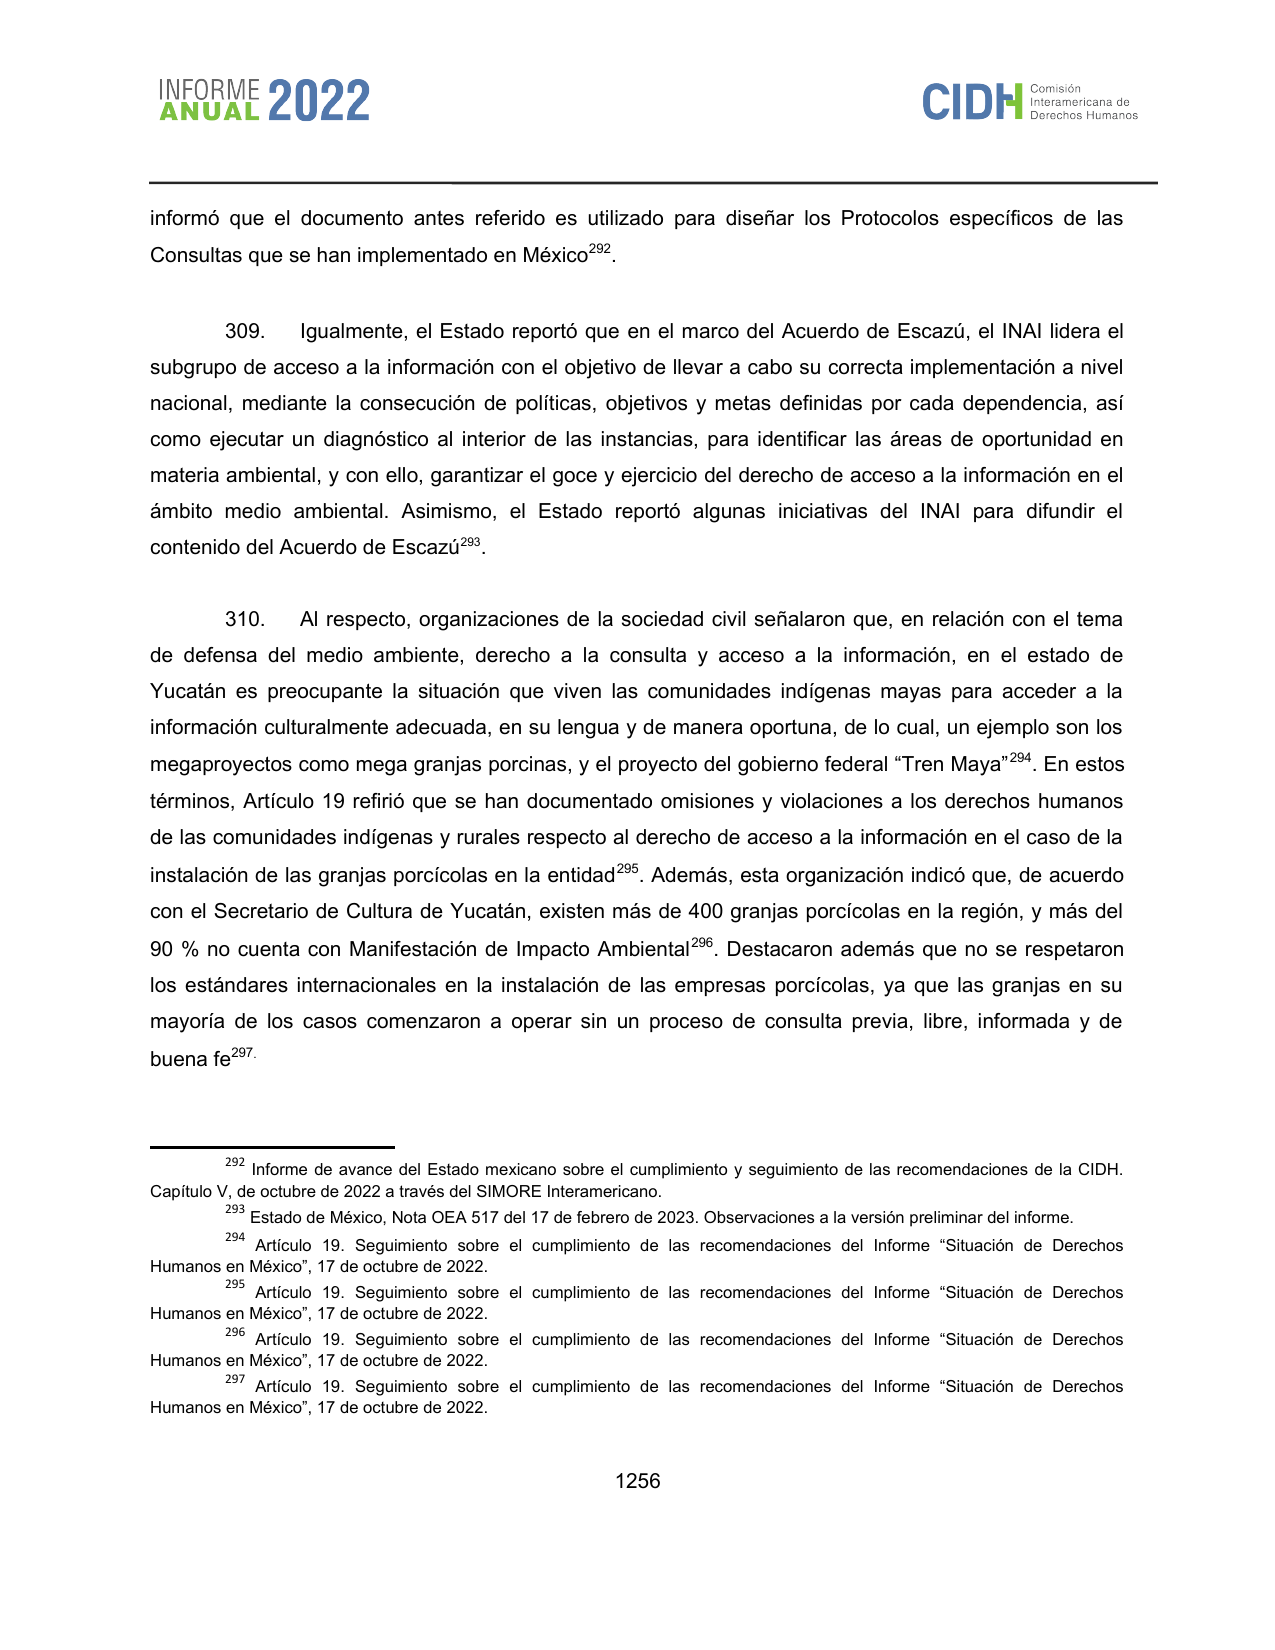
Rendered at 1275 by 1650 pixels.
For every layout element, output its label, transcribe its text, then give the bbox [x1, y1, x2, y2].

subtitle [150, 205, 1125, 268]
picture [150, 73, 374, 126]
picture [914, 73, 1158, 130]
subtitle Igualmente, el Estado reportó que en el marco del Acuerdo de Escazú, el INAI lidera el subgrupo de acceso a la información con el objetivo de llevar a cabo su correcta implementación a nivel nacional, mediante la consecución de políticas, objetivos y metas definidas por cada dependencia, así como ejecutar un diagnóstico al interior de las instancias, para identificar las áreas de oportunidad en materia ambiental, y con ello, garantizar el goce y ejercicio del derecho de acceso a la información en el ámbito medio ambiental. Asimismo, el Estado reportó algunas iniciativas del INAI para difundir el contenido del Acuerdo de Escazú. [150, 319, 1125, 559]
subtitle Al respecto, organizaciones de la sociedad civil señalaron que, en relación con el tema de defensa del medio ambiente, derecho a la consulta y acceso a la información, en el estado de Yucatán es preocupante la situación que viven las comunidades indígenas mayas para acceder a la información culturalmente adecuada, en su lengua y de manera oportuna, de lo cual, un ejemplo son los megaproyectos como mega granjas porcinas, y el proyecto del gobierno federal “Tren Maya”. En estos términos, Artículo 19 refirió que se han documentado omisiones y violaciones a los derechos humanos de las comunidades indígenas y rurales respecto al derecho de acceso a la información en el caso de la instalación de las granjas porcícolas en la entidad. Además, esta organización indicó que, de acuerdo con el Secretario de Cultura de Yucatán, existen más de 400 granjas porcícolas en la región, y más del 90 % no cuenta con Manifestación de Impacto Ambiental. Destacaron además que no se respetaron los estándares internacionales en la instalación de las empresas porcícolas, ya que las granjas en su mayoría de los casos comenzaron a operar sin un proceso de consulta previa, libre, informada y de buena fe. [150, 607, 1125, 1071]
